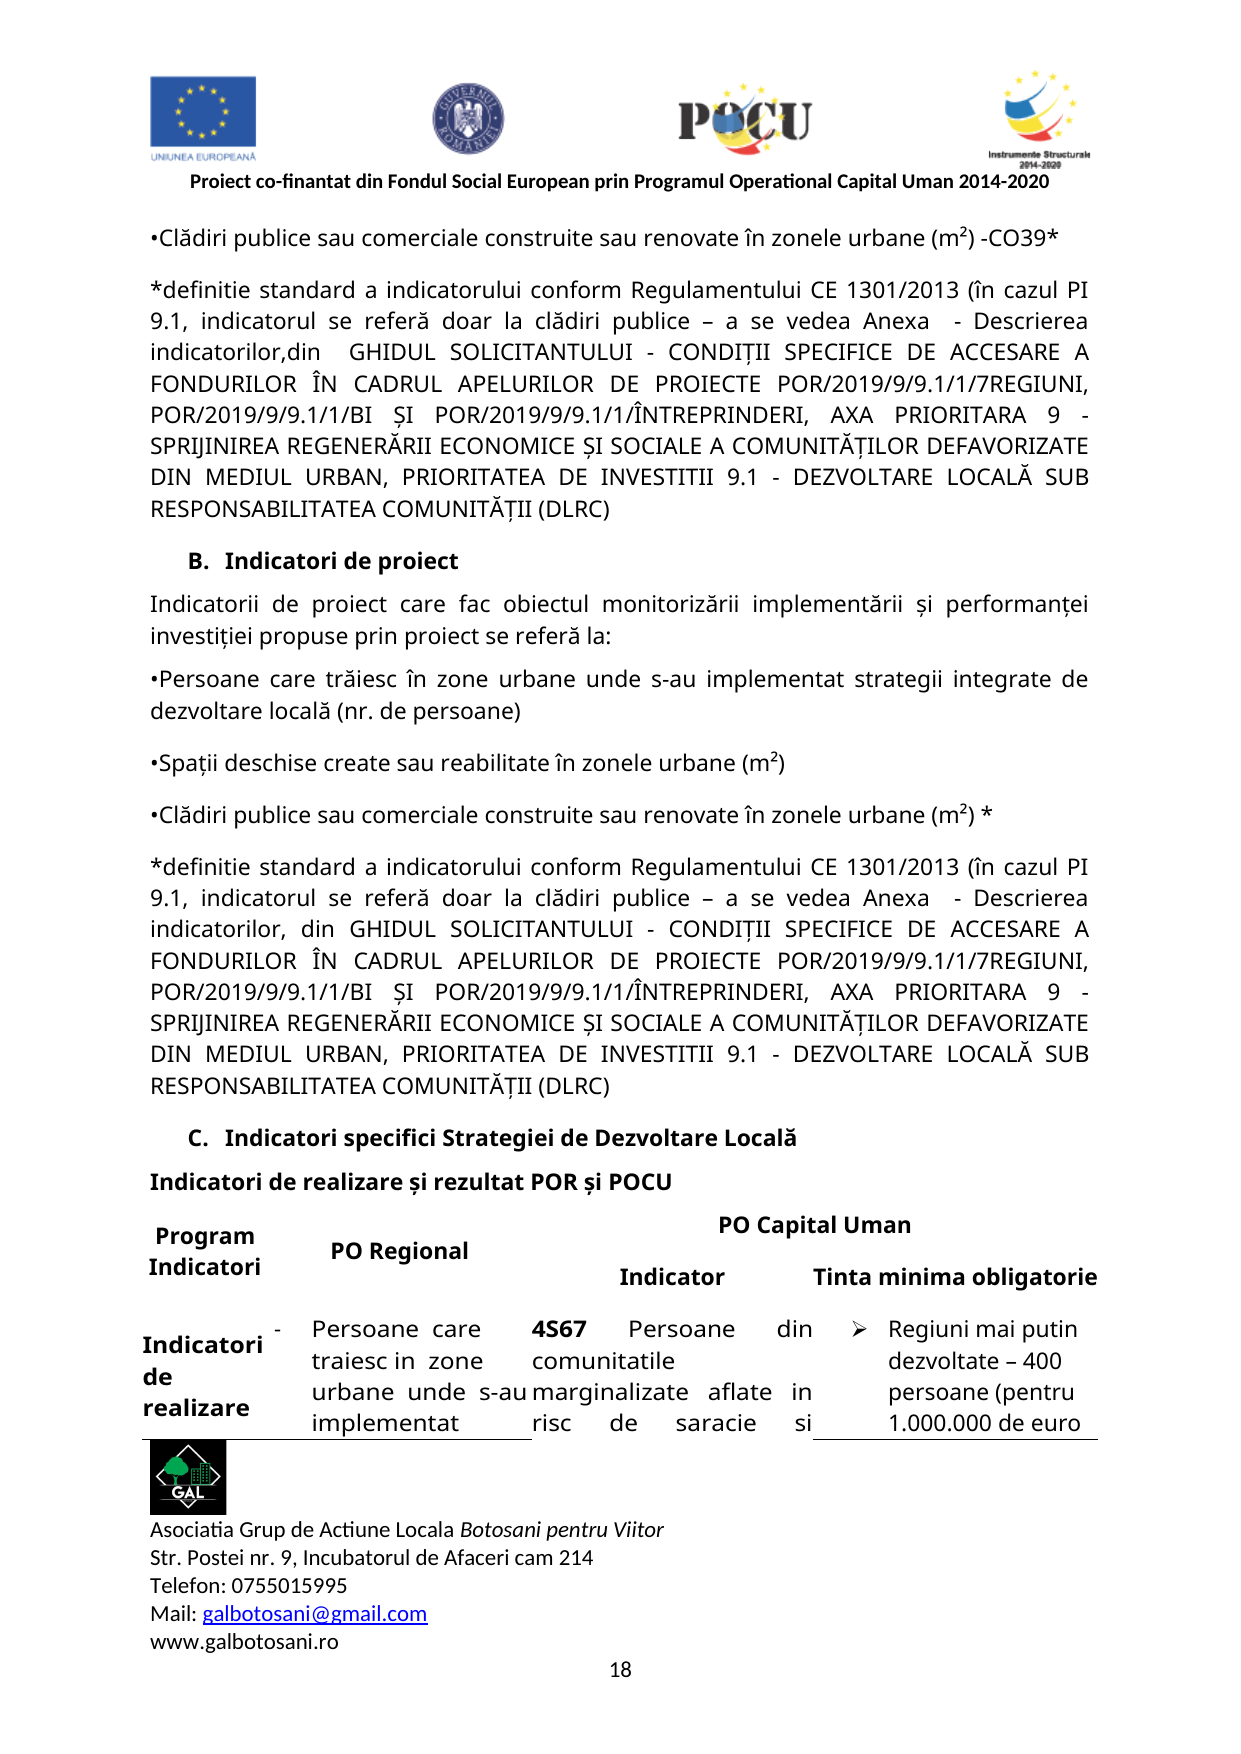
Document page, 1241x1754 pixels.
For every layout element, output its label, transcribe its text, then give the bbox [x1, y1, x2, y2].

picture [150, 70, 1091, 169]
text •Clădiri publice sau comerciale construite sau renovate în zonele urbane (m²) * [150, 799, 1090, 830]
text Indicatorii de proiect care fac obiectul monitorizării implementării și performanței investiției propuse prin proiect se referă la: [150, 588, 1090, 651]
table_cell Indicatori de realizare [142, 1314, 268, 1439]
table_cell Tinta minima obligatorie [813, 1261, 1098, 1313]
text *definitie standard a indicatorului conform Regulamentului CE 1301/2013 (în cazul PI 9.1, indicatorul se referă doar la clădiri publice – a se vedea Anexa - Descrierea indicatorilor,din GHIDUL SOLICITANTULUI - CONDIȚII SPECIFICE DE ACCESARE A FONDURILOR ÎN CADRUL APELURILOR DE PROIECTE POR/2019/9/9.1/1/7REGIUNI, POR/2019/9/9.1/1/BI ȘI POR/2019/9/9.1/1/ÎNTREPRINDERI, AXA PRIORITARA 9 - SPRIJINIREA REGENERĂRII ECONOMICE ȘI SOCIALE A COMUNITĂȚILOR DEFAVORIZATE DIN MEDIUL URBAN, PRIORITATEA DE INVESTITII 9.1 - DEZVOLTARE LOCALĂ SUB RESPONSABILITATEA COMUNITĂȚII (DLRC) [150, 274, 1090, 524]
text Indicatori de realizare și rezultat POR și POCU [150, 1166, 1090, 1197]
text •Spații deschise create sau reabilitate în zonele urbane (m²) [150, 747, 1090, 778]
table_header Program Indicatori [142, 1209, 268, 1313]
table_header PO Capital Uman [532, 1209, 1098, 1261]
text *definitie standard a indicatorului conform Regulamentului CE 1301/2013 (în cazul PI 9.1, indicatorul se referă doar la clădiri publice – a se vedea Anexa - Descrierea indicatorilor, din GHIDUL SOLICITANTULUI - CONDIȚII SPECIFICE DE ACCESARE A FONDURILOR ÎN CADRUL APELURILOR DE PROIECTE POR/2019/9/9.1/1/7REGIUNI, POR/2019/9/9.1/1/BI ȘI POR/2019/9/9.1/1/ÎNTREPRINDERI, AXA PRIORITARA 9 - SPRIJINIREA REGENERĂRII ECONOMICE ȘI SOCIALE A COMUNITĂȚILOR DEFAVORIZATE DIN MEDIUL URBAN, PRIORITATEA DE INVESTITII 9.1 - DEZVOLTARE LOCALĂ SUB RESPONSABILITATEA COMUNITĂȚII (DLRC) [150, 851, 1090, 1101]
list Indicatori specifici Strategiei de Dezvoltare Locală [187, 1122, 1090, 1153]
picture [150, 1440, 227, 1515]
table_cell Indicator [532, 1261, 813, 1313]
text •Persoane care trăiesc în zone urbane unde s-au implementat strategii integrate de dezvoltare locală (nr. de persoane) [150, 663, 1090, 726]
list Indicatori de proiect [187, 545, 1090, 576]
text •Clădiri publice sau comerciale construite sau renovate în zonele urbane (m²) -CO39* [150, 222, 1090, 253]
table_header PO Regional [268, 1209, 532, 1313]
